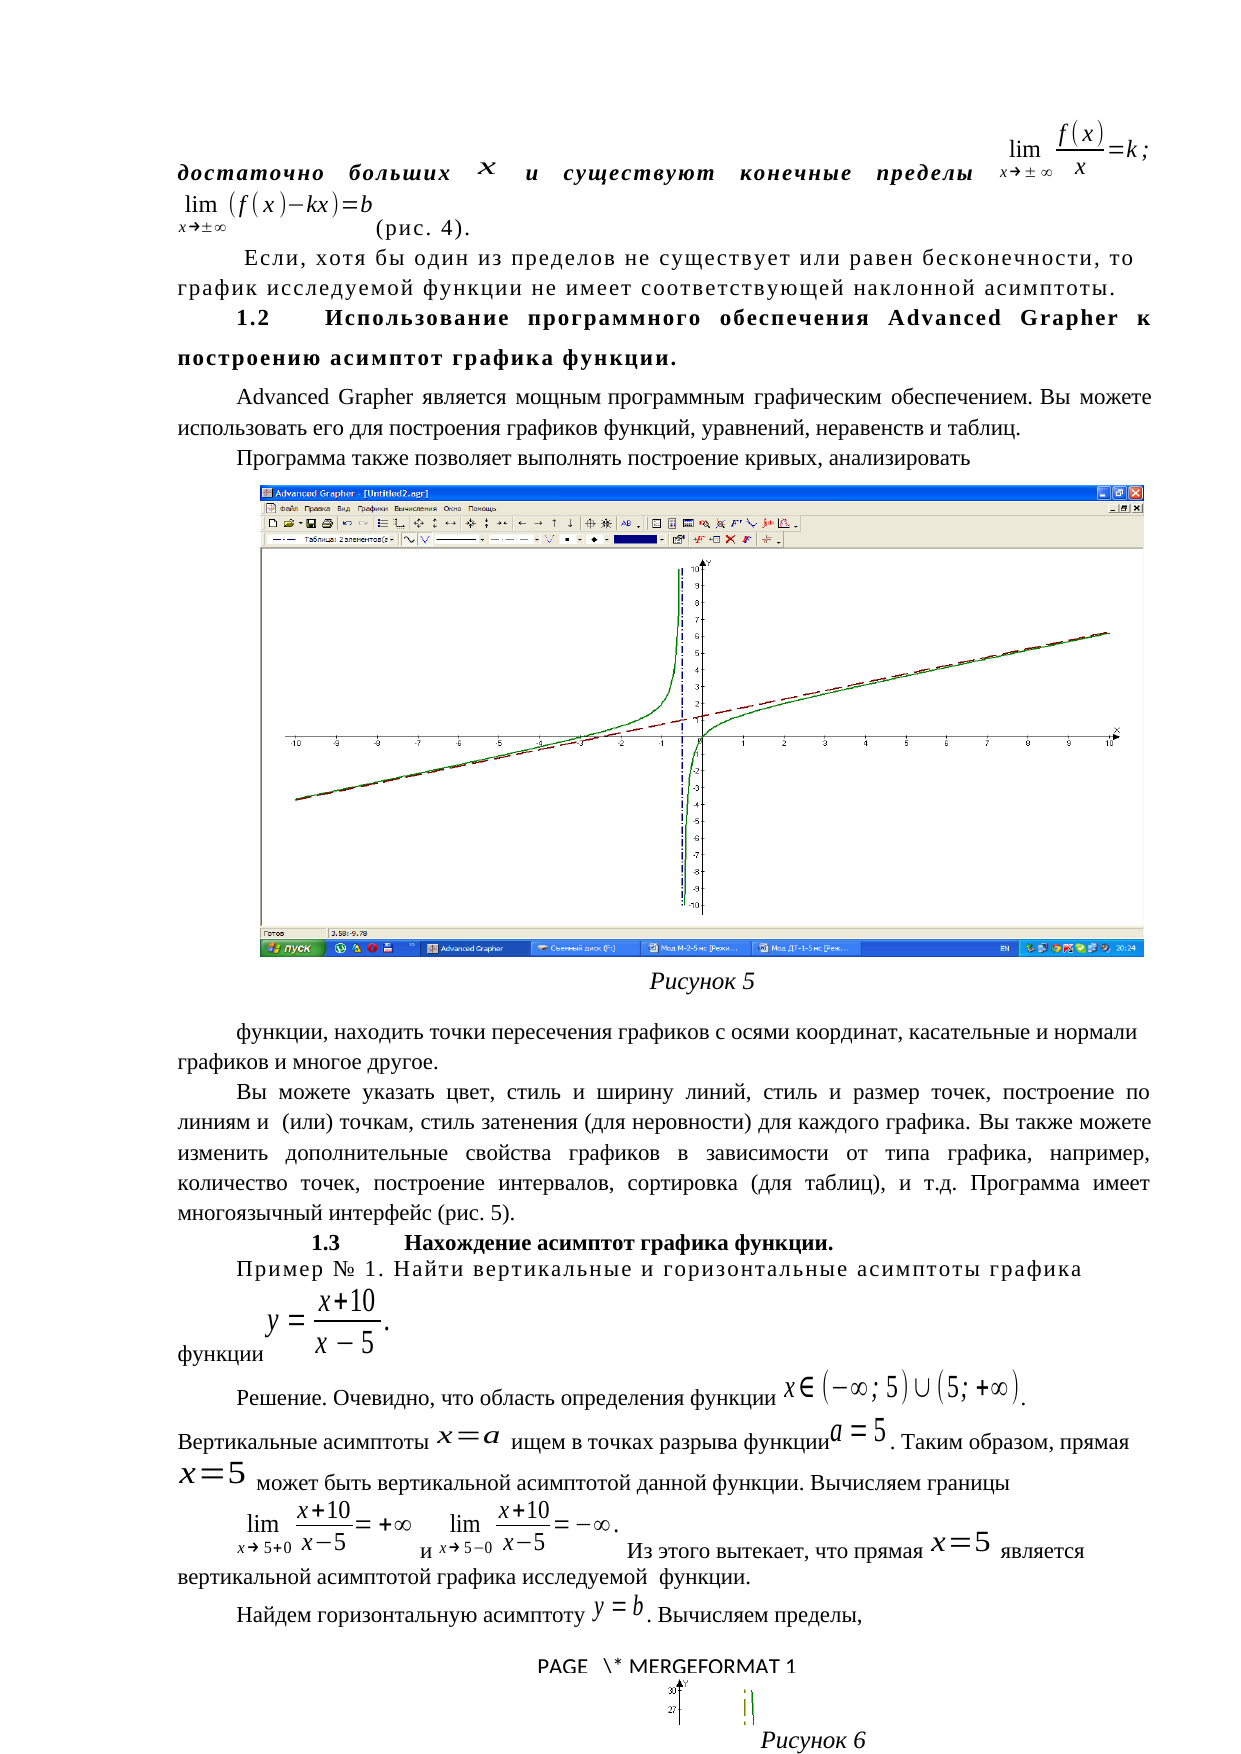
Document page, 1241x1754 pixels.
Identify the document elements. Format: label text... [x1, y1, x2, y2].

text Пример № 1. Найти вертикальные и горизонтальные асимптоты графика функции [177, 1256, 1152, 1367]
text функции, находить точки пересечения графиков с осями координат, касательные и нормали графиков и многое другое. [177, 1018, 1152, 1074]
picture [260, 485, 1144, 957]
text Advanced Grapher является мощным программным графическим обеспечением. Вы можете использовать его для построения графиков функций, уравнений, неравенств и таблиц. [177, 383, 1152, 440]
text Найдем горизонтальную асимптоту . Вычисляем пределы, [177, 1589, 1152, 1627]
picture [276, 1673, 1088, 1754]
text Программа также позволяет выполнять построение кривых, анализировать [177, 444, 1152, 470]
text Вы можете указать цвет, стиль и ширину линий, стиль и размер точек, построение по линиям и (или) точкам, стиль затенения (для неровности) для каждого графика. Вы также можете изменить дополнительные свойства графиков в зависимости от типа графика, например, количество точек, построение интервалов, сортировка (для таблиц), и т.д. Программа имеет многоязычный интерфейс (рис. 5). [177, 1078, 1152, 1225]
text и Из этого вытекает, что прямая является вертикальной асимптотой графика исследуемой функции. [177, 1496, 1152, 1589]
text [177, 118, 1152, 240]
text Если, хотя бы один из пределов не существует или равен бесконечности, то график исследуемой функции не имеет соответствующей наклонной асимптоты. [177, 244, 1152, 301]
list Нахождение асимптот графика функции. [252, 1229, 1152, 1256]
text Решение. Очевидно, что область определения функции . Вертикальные асимптоты ищем в точках разрыва функции. Таким образом, прямая может быть вертикальной асимптотой данной функции. Вычисляем границы [177, 1367, 1152, 1496]
list Использование программного обеспечения Advanced Grapher к построению асимптот графика функции. [177, 304, 1152, 370]
